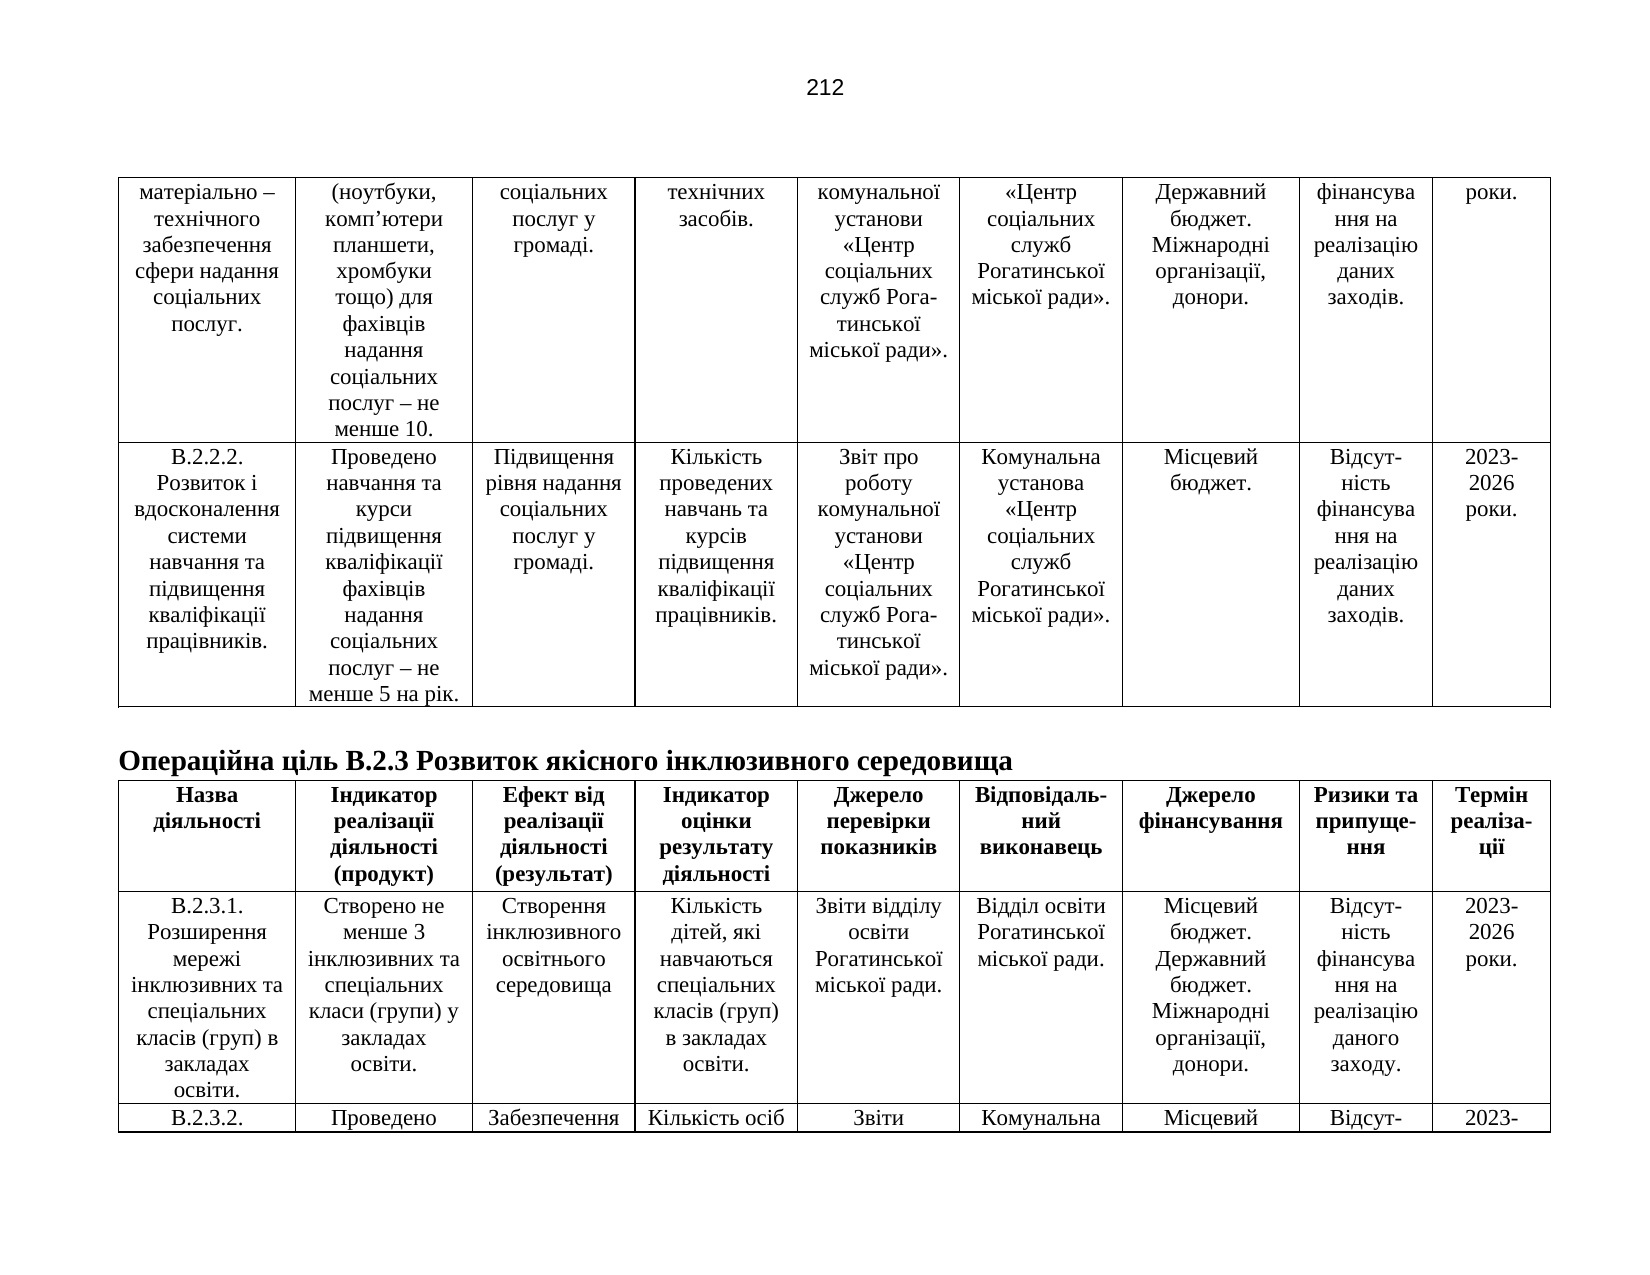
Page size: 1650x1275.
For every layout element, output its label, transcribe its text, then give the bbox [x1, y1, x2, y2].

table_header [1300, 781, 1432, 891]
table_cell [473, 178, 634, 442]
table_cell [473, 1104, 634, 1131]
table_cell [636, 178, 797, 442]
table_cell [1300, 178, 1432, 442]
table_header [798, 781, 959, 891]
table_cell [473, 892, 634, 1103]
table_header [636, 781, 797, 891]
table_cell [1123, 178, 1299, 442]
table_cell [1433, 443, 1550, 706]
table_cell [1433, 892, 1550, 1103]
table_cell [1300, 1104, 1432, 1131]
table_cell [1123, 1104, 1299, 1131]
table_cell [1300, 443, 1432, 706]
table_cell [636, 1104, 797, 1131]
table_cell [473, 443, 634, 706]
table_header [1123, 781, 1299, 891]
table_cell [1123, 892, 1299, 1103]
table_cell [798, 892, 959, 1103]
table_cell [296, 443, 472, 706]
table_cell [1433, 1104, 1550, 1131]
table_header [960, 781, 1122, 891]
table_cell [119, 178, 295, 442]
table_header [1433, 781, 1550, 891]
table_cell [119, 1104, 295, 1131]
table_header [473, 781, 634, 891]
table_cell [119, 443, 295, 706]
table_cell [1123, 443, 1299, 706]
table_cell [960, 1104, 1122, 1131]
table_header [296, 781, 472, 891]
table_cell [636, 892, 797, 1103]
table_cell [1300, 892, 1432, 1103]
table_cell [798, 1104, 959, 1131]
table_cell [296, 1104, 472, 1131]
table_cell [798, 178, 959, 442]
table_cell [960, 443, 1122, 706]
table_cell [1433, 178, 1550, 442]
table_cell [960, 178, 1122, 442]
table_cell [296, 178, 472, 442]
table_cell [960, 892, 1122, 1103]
text Операційна ціль В.2.3 Розвиток якісного інклюзивного середовища [118, 743, 1532, 777]
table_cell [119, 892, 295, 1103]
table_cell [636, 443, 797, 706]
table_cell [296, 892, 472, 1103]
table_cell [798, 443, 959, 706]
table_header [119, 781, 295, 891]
